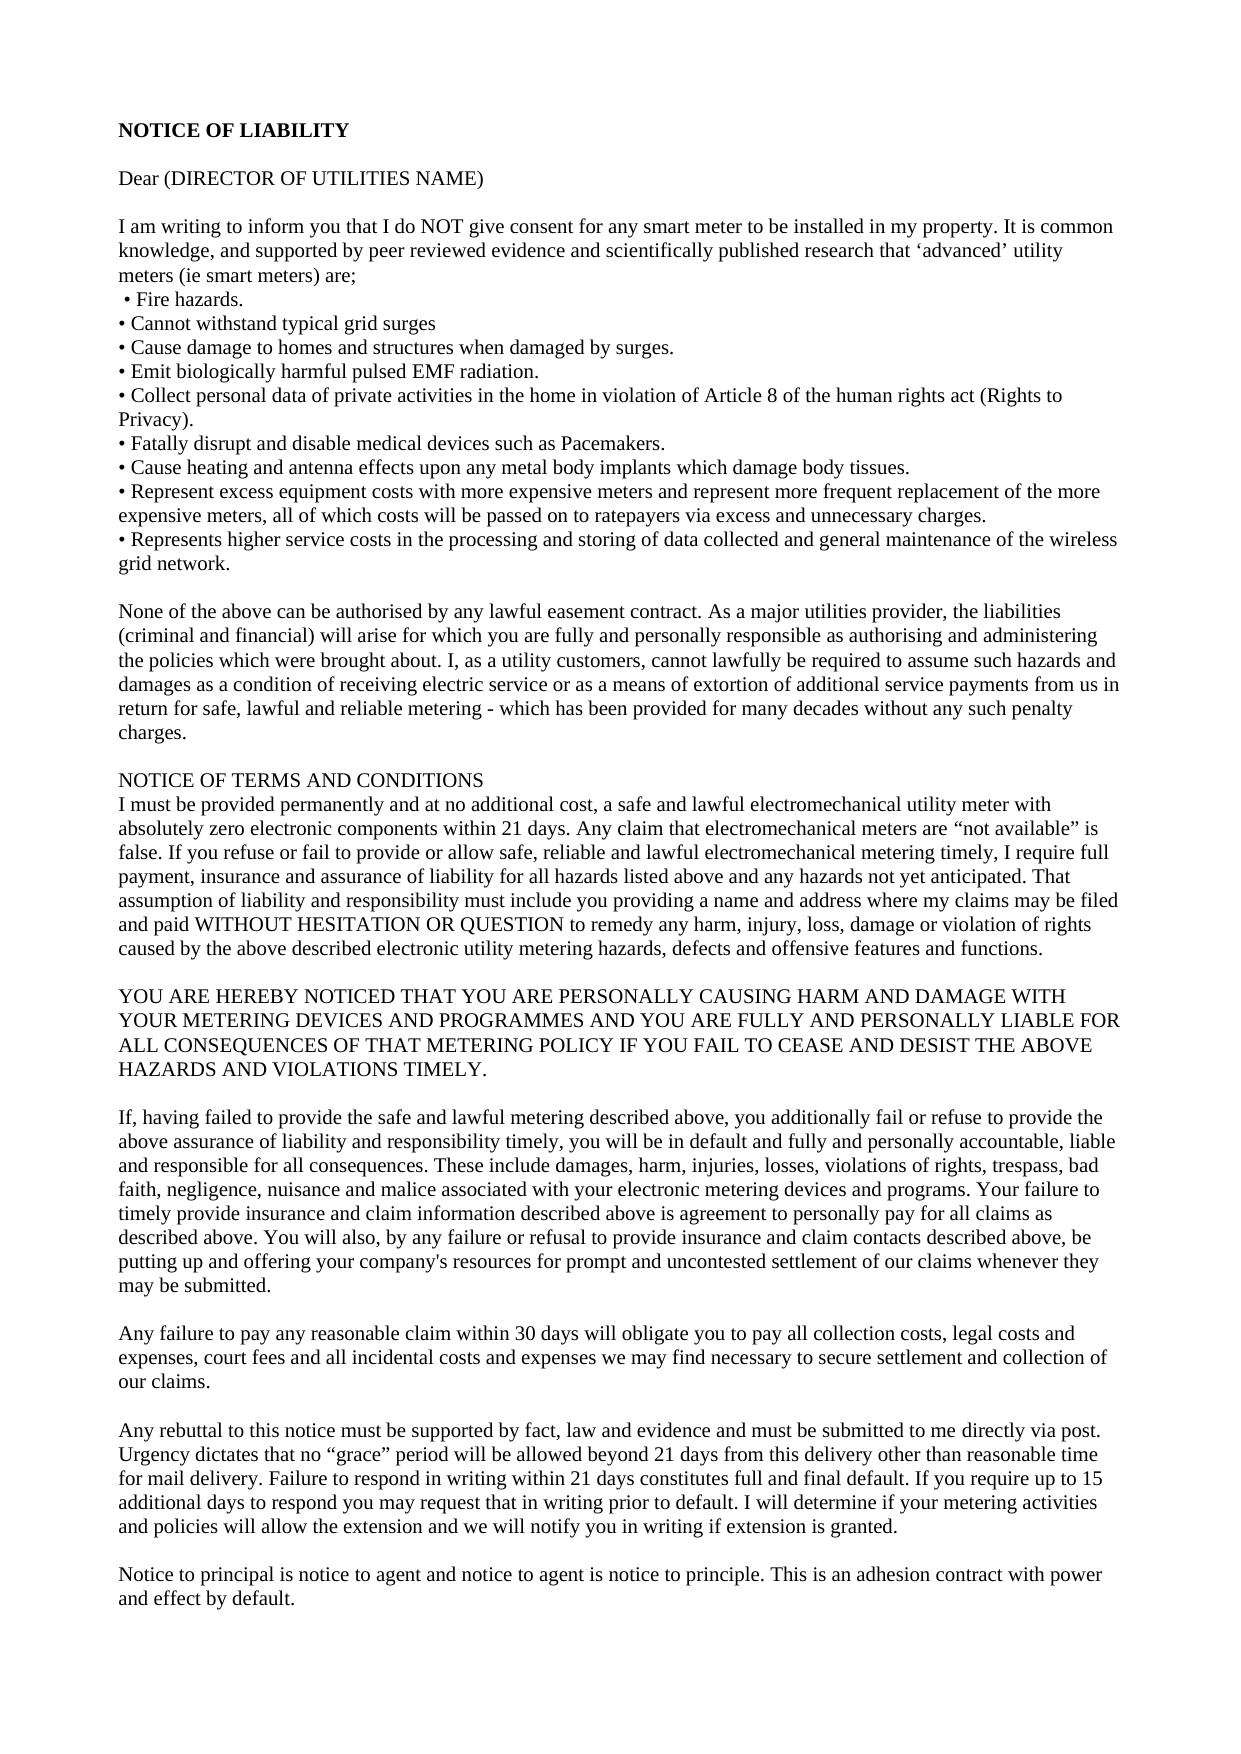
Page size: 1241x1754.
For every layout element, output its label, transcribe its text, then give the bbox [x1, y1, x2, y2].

text • Cause heating and antenna effects upon any metal body implants which damage body tissues. [118, 455, 1122, 479]
text I must be provided permanently and at no additional cost, a safe and lawful electromechanical utility meter with absolutely zero electronic components within 21 days. Any claim that electromechanical meters are “not available” is false. If you refuse or fail to provide or allow safe, reliable and lawful electromechanical metering timely, I require full payment, insurance and assurance of liability for all hazards listed above and any hazards not yet anticipated. That assumption of liability and responsibility must include you providing a name and address where my claims may be filed and paid WITHOUT HESITATION OR QUESTION to remedy any harm, injury, loss, damage or violation of rights caused by the above described electronic utility metering hazards, defects and offensive features and functions. [118, 792, 1122, 960]
text Notice to principal is notice to agent and notice to agent is notice to principle. This is an adhesion contract with power and effect by default. [118, 1562, 1122, 1610]
text • Represents higher service costs in the processing and storing of data collected and general maintenance of the wireless grid network. [118, 527, 1122, 575]
text YOU ARE HEREBY NOTICED THAT YOU ARE PERSONALLY CAUSING HARM AND DAMAGE WITH YOUR METERING DEVICES AND PROGRAMMES AND YOU ARE FULLY AND PERSONALLY LIABLE FOR ALL CONSEQUENCES OF THAT METERING POLICY IF YOU FAIL TO CEASE AND DESIST THE ABOVE HAZARDS AND VIOLATIONS TIMELY. [118, 984, 1122, 1081]
text • Fatally disrupt and disable medical devices such as Pacemakers. [118, 431, 1122, 455]
text • Emit biologically harmful pulsed EMF radiation. [118, 359, 1122, 383]
text • Cause damage to homes and structures when damaged by surges. [118, 335, 1122, 359]
text • Cannot withstand typical grid surges [118, 311, 1122, 335]
text Any rebuttal to this notice must be supported by fact, law and evidence and must be submitted to me directly via post. Urgency dictates that no “grace” period will be allowed beyond 21 days from this delivery other than reasonable time for mail delivery. Failure to respond in writing within 21 days constitutes full and final default. If you require up to 15 additional days to respond you may request that in writing prior to default. I will determine if your metering activities and policies will allow the extension and we will notify you in writing if extension is granted. [118, 1417, 1122, 1538]
text • Collect personal data of private activities in the home in violation of Article 8 of the human rights act (Rights to Privacy). [118, 383, 1122, 431]
text Any failure to pay any reasonable claim within 30 days will obligate you to pay all collection costs, legal costs and expenses, court fees and all incidental costs and expenses we may find necessary to secure settlement and collection of our claims. [118, 1321, 1122, 1393]
text • Represent excess equipment costs with more expensive meters and represent more frequent replacement of the more expensive meters, all of which costs will be passed on to ratepayers via excess and unnecessary charges. [118, 479, 1122, 527]
text NOTICE OF TERMS AND CONDITIONS [118, 768, 1122, 792]
text None of the above can be authorised by any lawful easement contract. As a major utilities provider, the liabilities (criminal and financial) will arise for which you are fully and personally responsible as authorising and administering the policies which were brought about. I, as a utility customers, cannot lawfully be required to assume such hazards and damages as a condition of receiving electric service or as a means of extortion of additional service payments from us in return for safe, lawful and reliable metering - which has been provided for many decades without any such penalty charges. [118, 599, 1122, 744]
text • Fire hazards. [118, 287, 1122, 311]
text If, having failed to provide the safe and lawful metering described above, you additionally fail or refuse to provide the above assurance of liability and responsibility timely, you will be in default and fully and personally accountable, liable and responsible for all consequences. These include damages, harm, injuries, losses, violations of rights, trespass, bad faith, negligence, nuisance and malice associated with your electronic metering devices and programs. Your failure to timely provide insurance and claim information described above is agreement to personally pay for all claims as described above. You will also, by any failure or refusal to provide insurance and claim contacts described above, be putting up and offering your company's resources for prompt and uncontested settlement of our claims whenever they may be submitted. [118, 1105, 1122, 1297]
text NOTICE OF LIABILITY [118, 118, 1122, 142]
text Dear (DIRECTOR OF UTILITIES NAME) [118, 166, 1122, 190]
text I am writing to inform you that I do NOT give consent for any smart meter to be installed in my property. It is common knowledge, and supported by peer reviewed evidence and scientifically published research that ‘advanced’ utility meters (ie smart meters) are; [118, 214, 1122, 287]
